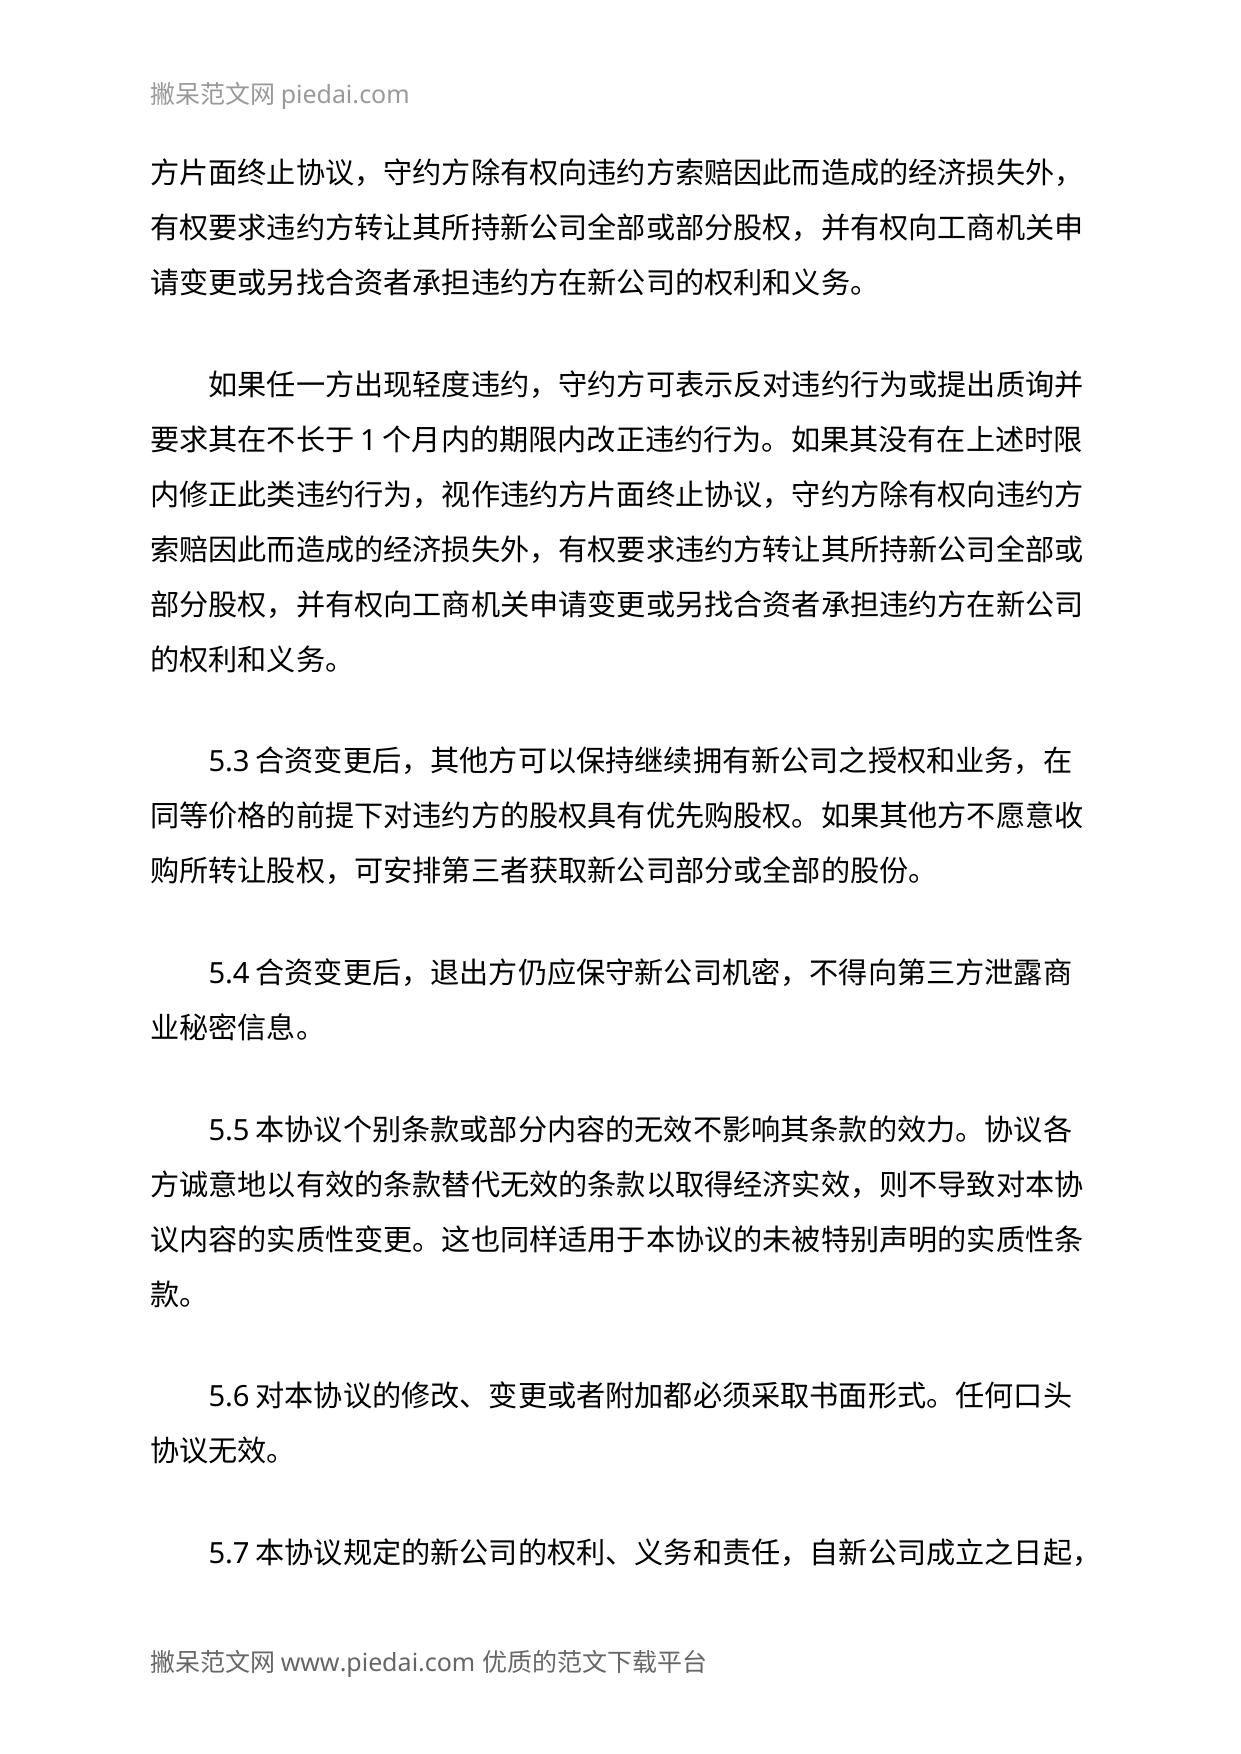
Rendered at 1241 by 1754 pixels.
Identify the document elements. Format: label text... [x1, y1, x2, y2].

text 5.3合资变更后，其他方可以保持继续拥有新公司之授权和业务，在同等价格的前提下对违约方的股权具有优先购股权。如果其他方不愿意收购所转让股权，可安排第三者获取新公司部分或全部的股份。 [150, 738, 1090, 890]
text 5.5本协议个别条款或部分内容的无效不影响其条款的效力。协议各方诚意地以有效的条款替代无效的条款以取得经济实效，则不导致对本协议内容的实质性变更。这也同样适用于本协议的未被特别声明的实质性条款。 [150, 1106, 1090, 1313]
text 5.6对本协议的修改、变更或者附加都必须采取书面形式。任何口头协议无效。 [150, 1373, 1090, 1470]
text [150, 150, 1090, 302]
text 如果任一方出现轻度违约，守约方可表示反对违约行为或提出质询并要求其在不长于1个月内的期限内改正违约行为。如果其没有在上述时限内修正此类违约行为，视作违约方片面终止协议，守约方除有权向违约方索赔因此而造成的经济损失外，有权要求违约方转让其所持新公司全部或部分股权，并有权向工商机关申请变更或另找合资者承担违约方在新公司的权利和义务。 [150, 362, 1090, 678]
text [150, 1530, 1090, 1572]
text 5.4合资变更后，退出方仍应保守新公司机密，不得向第三方泄露商业秘密信息。 [150, 949, 1090, 1047]
